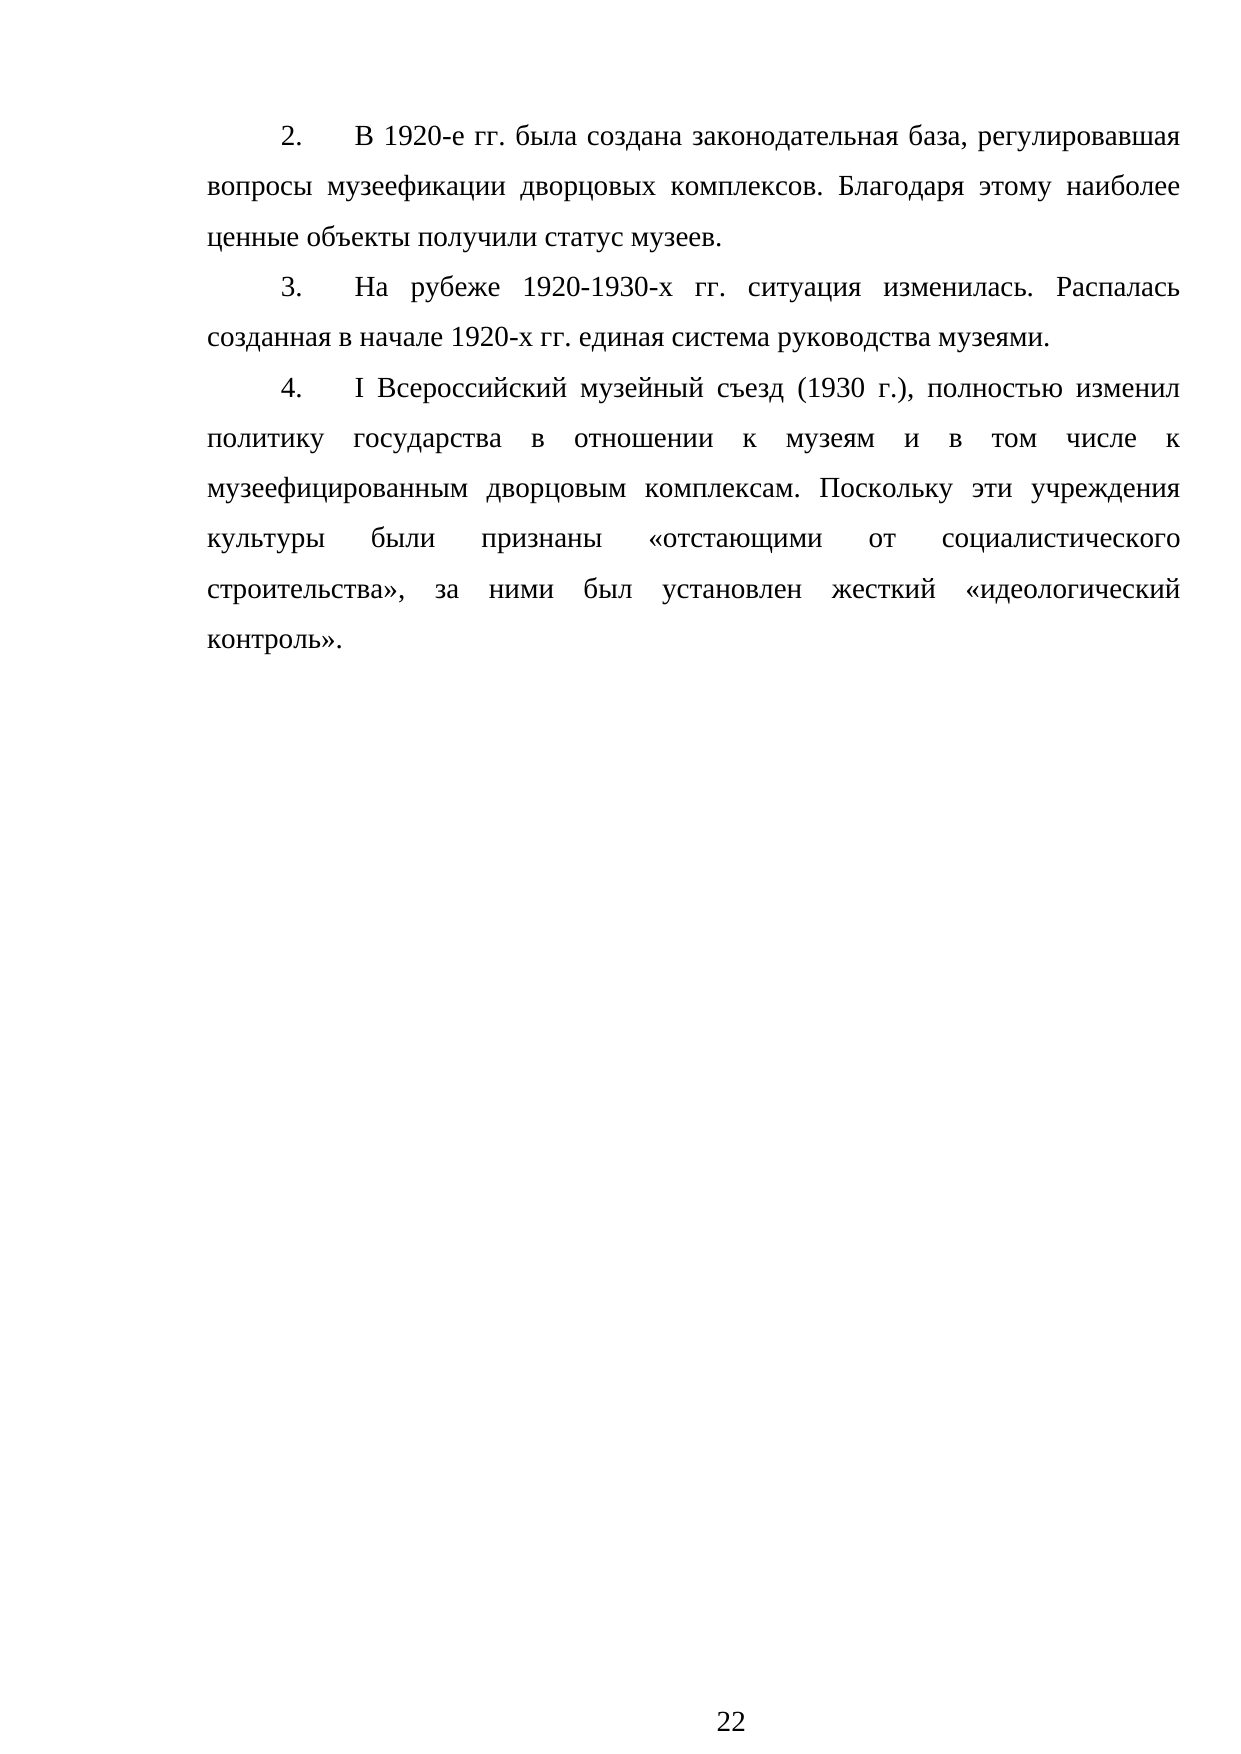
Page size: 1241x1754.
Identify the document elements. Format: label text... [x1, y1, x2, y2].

list I Всероссийский музейный съезд (1930 г.), полностью изменил политику государства в отношении к музеям и в том числе к музеефицированным дворцовым комплексам. Поскольку эти учреждения культуры были признаны «отстающими от социалистического строительства», за ними был установлен жесткий «идеологический контроль». [207, 370, 1181, 655]
list В 1920-е гг. была создана законодательная база, регулировавшая вопросы музеефикации дворцовых комплексов. Благодаря этому наиболее ценные объекты получили статус музеев. [207, 118, 1181, 252]
list На рубеже 1920-1930-х гг. ситуация изменилась. Распалась созданная в начале 1920-х гг. единая система руководства музеями. [207, 269, 1181, 353]
